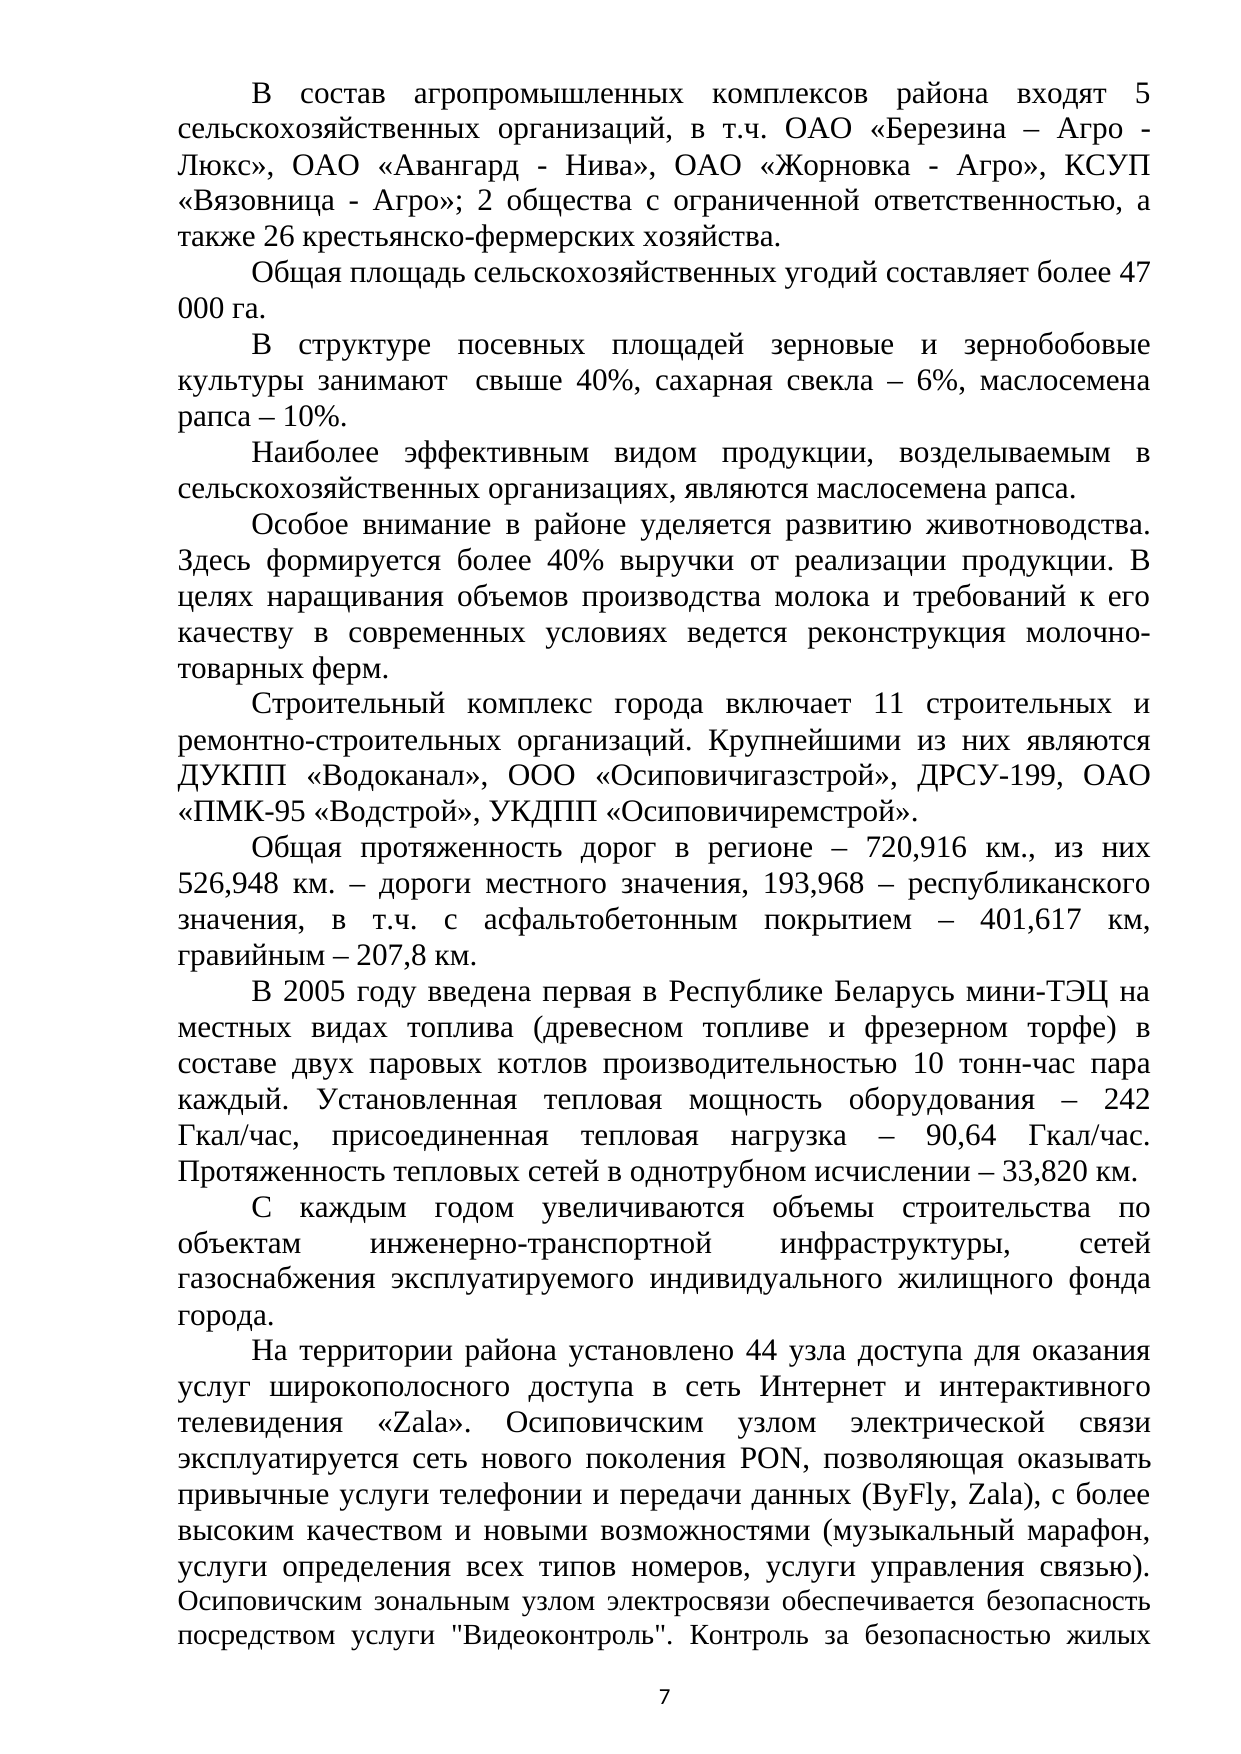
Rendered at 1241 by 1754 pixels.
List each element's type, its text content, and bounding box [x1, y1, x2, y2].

text Наиболее эффективным видом продукции, возделываемым в сельскохозяйственных организациях, являются маслосемена рапса. [177, 433, 1152, 505]
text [177, 1332, 1152, 1650]
text С каждым годом увеличиваются объемы строительства по объектам инженерно-транспортной инфраструктуры, сетей газоснабжения эксплуатируемого индивидуального жилищного фонда города. [177, 1188, 1152, 1332]
text В структуре посевных площадей зерновые и зернобобовые культуры занимают свыше 40%, сахарная свекла – 6%, маслосемена рапса – 10%. [177, 325, 1152, 433]
text Особое внимание в районе уделяется развитию животноводства. Здесь формируется более 40% выручки от реализации продукции. В целях наращивания объемов производства молока и требований к его качеству в современных условиях ведется реконструкция молочно-товарных ферм. [177, 505, 1152, 685]
text Общая площадь сельскохозяйственных угодий составляет более 47 000 га. [177, 253, 1152, 325]
text В состав агропромышленных комплексов района входят 5 сельскохозяйственных организаций, в т.ч. ОАО «Березина – Агро - Люкс», ОАО «Авангард - Нива», ОАО «Жорновка - Агро», КСУП «Вязовница - Агро»; 2 общества с ограниченной ответственностью, а также 26 крестьянско-фермерских хозяйства. [177, 74, 1152, 253]
text Строительный комплекс города включает 11 строительных и ремонтно-строительных организаций. Крупнейшими из них являются ДУКПП «Водоканал», ООО «Осиповичигазстрой», ДРСУ-199, ОАО «ПМК-95 «Водстрой», УКДПП «Осиповичиремстрой». [177, 685, 1152, 828]
text В 2005 году введена первая в Республике Беларусь мини-ТЭЦ на местных видах топлива (древесном топливе и фрезерном торфе) в составе двух паровых котлов производительностью 10 тонн-час пара каждый. Установленная тепловая мощность оборудования – 242 Гкал/час, присоединенная тепловая нагрузка – 90,64 Гкал/час. Протяженность тепловых сетей в однотрубном исчислении – 33,820 км. [177, 972, 1152, 1188]
text Общая протяженность дорог в регионе – 720,916 км., из них 526,948 км. – дороги местного значения, 193,968 – республиканского значения, в т.ч. с асфальтобетонным покрытием – 401,617 км, гравийным – 207,8 км. [177, 828, 1152, 972]
